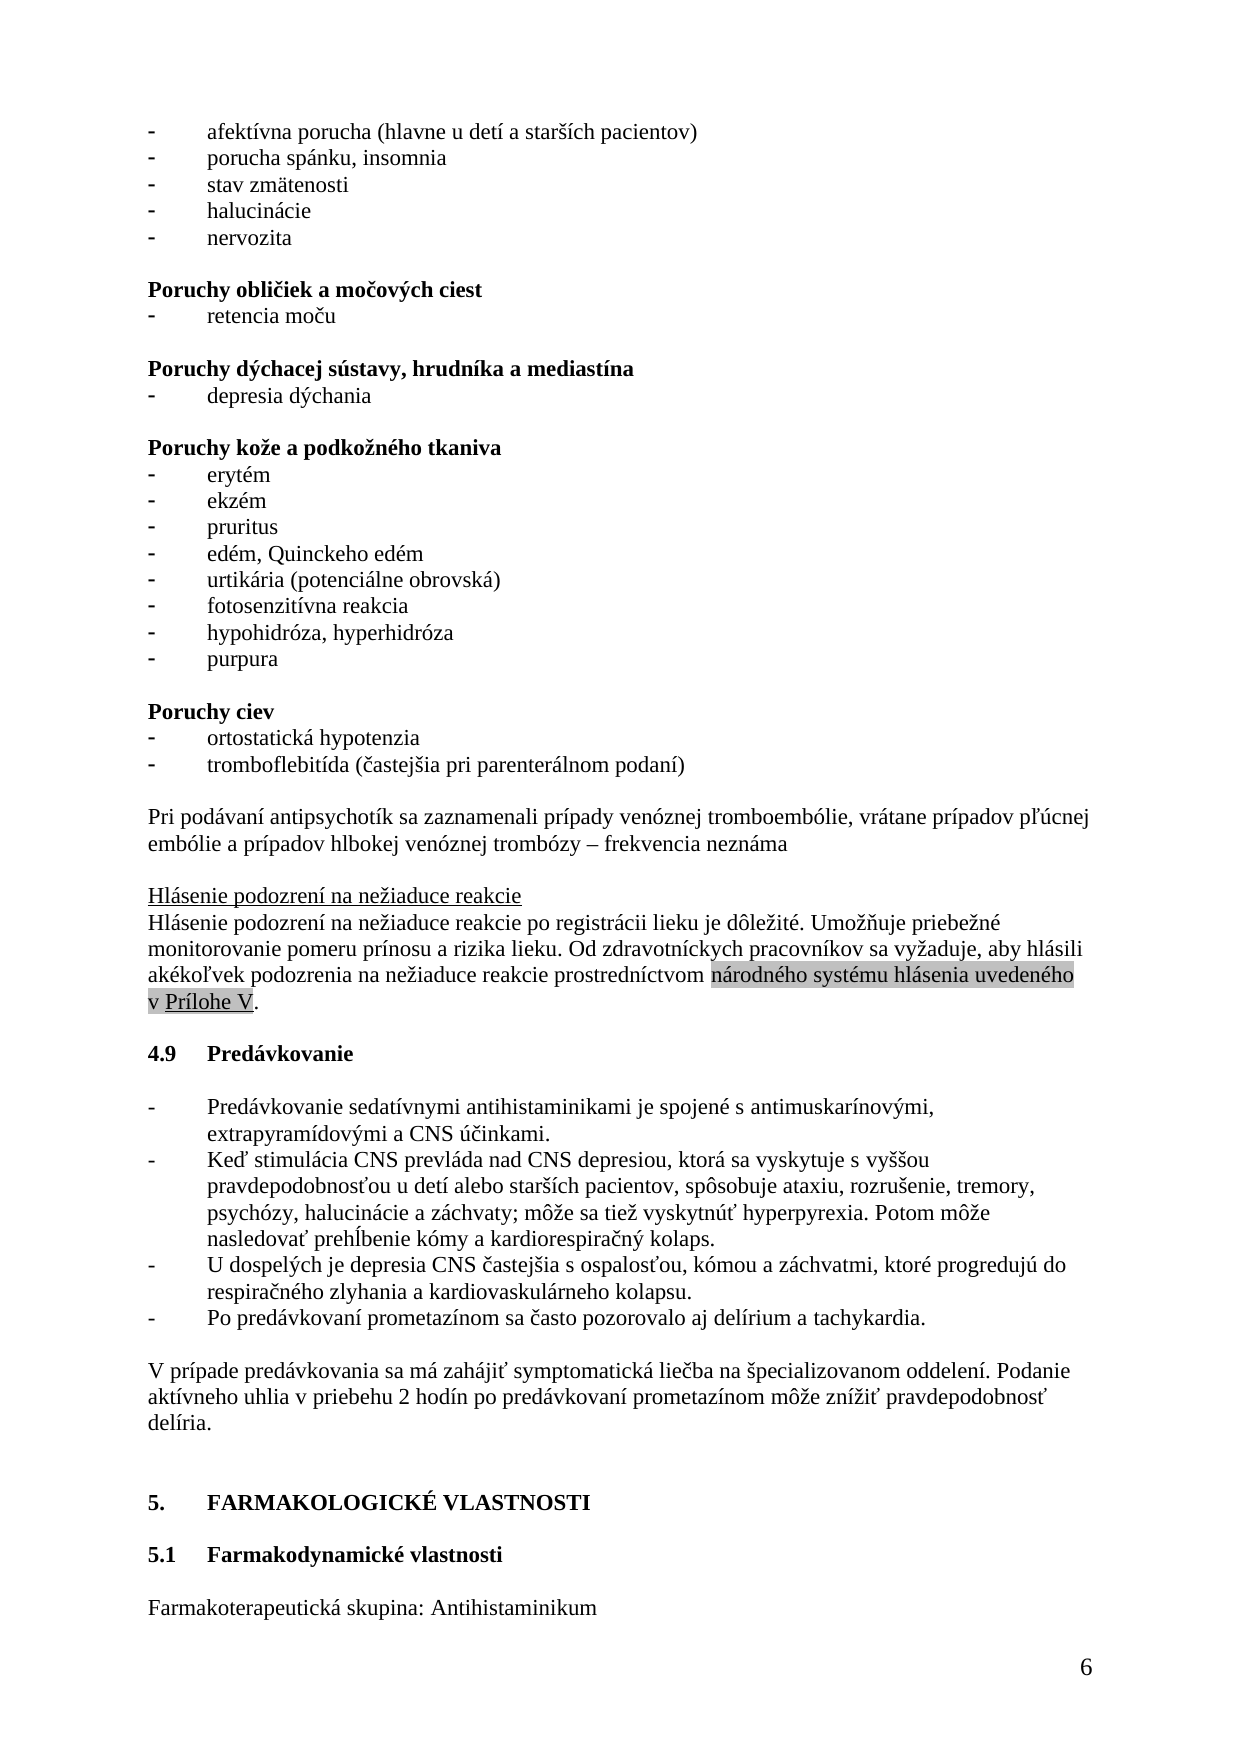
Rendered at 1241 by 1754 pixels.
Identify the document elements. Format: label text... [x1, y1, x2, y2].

list nervozita [148, 223, 1092, 250]
text Poruchy obličiek a močových ciest [148, 276, 1092, 303]
list halucinácie [148, 197, 1092, 223]
list pruritus [148, 513, 1092, 540]
list fotosenzitívna reakcia [148, 592, 1092, 619]
text Poruchy ciev [148, 698, 1092, 724]
text Hlásenie podozrení na nežiaduce reakcie po registrácii lieku je dôležité. Umožňuje priebežné monitorovanie pomeru prínosu a rizika lieku. Od zdravotníckych pracovníkov sa vyžaduje, aby hlásili akékoľvek podozrenia na nežiaduce reakcie prostredníctvom národného systému hlásenia uvedeného v Prílohe V. [148, 909, 1092, 1014]
text Hlásenie podozrení na nežiaduce reakcie [148, 882, 1092, 909]
list tromboflebitída (častejšia pri parenterálnom podaní) [148, 751, 1092, 777]
list stav zmätenosti [148, 171, 1092, 197]
list Keď stimulácia CNS prevláda nad CNS depresiou, ktorá sa vyskytuje s vyššou pravdepodobnosťou u detí alebo starších pacientov, spôsobuje ataxiu, rozrušenie, tremory, psychózy, halucinácie a záchvaty; môže sa tiež vyskytnúť hyperpyrexia. Potom môže nasledovať prehĺbenie kómy a kardiorespiračný kolaps. [148, 1146, 1092, 1251]
list erytém [148, 461, 1092, 487]
list retencia moču [148, 303, 1092, 329]
list U dospelých je depresia CNS častejšia s ospalosťou, kómou a záchvatmi, ktoré progredujú do respiračného zlyhania a kardiovaskulárneho kolapsu. [148, 1251, 1092, 1304]
text Pri podávaní antipsychotík sa zaznamenali prípady venóznej tromboembólie, vrátane prípadov pľúcnej embólie a prípadov hlbokej venóznej trombózy – frekvencia neznáma [148, 803, 1092, 856]
text Poruchy kože a podkožného tkaniva [148, 434, 1092, 461]
text Farmakoterapeutická skupina: Antihistaminikum [148, 1594, 1033, 1620]
list edém, Quinckeho edém [148, 540, 1092, 566]
list depresia dýchania [148, 382, 1092, 408]
list hypohidróza, hyperhidróza [148, 619, 1092, 645]
list Farmakodynamické vlastnosti [148, 1541, 1093, 1568]
text Poruchy dýchacej sústavy, hrudníka a mediastína [148, 355, 1092, 382]
list porucha spánku, insomnia [148, 144, 1092, 171]
list Predávkovanie sedatívnymi antihistaminikami je spojené s antimuskarínovými, extrapyramídovými a CNS účinkami. [148, 1093, 1092, 1146]
list purpura [148, 645, 1092, 672]
list afektívna porucha (hlavne u detí a starších pacientov) [148, 118, 1092, 144]
list urtikária (potenciálne obrovská) [148, 566, 1092, 592]
text V prípade predávkovania sa má zahájiť symptomatická liečba na špecializovanom oddelení. Podanie aktívneho uhlia v priebehu 2 hodín po predávkovaní prometazínom môže znížiť pravdepodobnosť delíria. [148, 1357, 1092, 1436]
list ortostatická hypotenzia [148, 724, 1092, 751]
list FARMAKOLOGICKÉ VLASTNOSTI [148, 1488, 1033, 1515]
list Po predávkovaní prometazínom sa často pozorovalo aj delírium a tachykardia. [148, 1304, 1092, 1330]
list ekzém [148, 487, 1092, 513]
list Predávkovanie [148, 1041, 1093, 1067]
